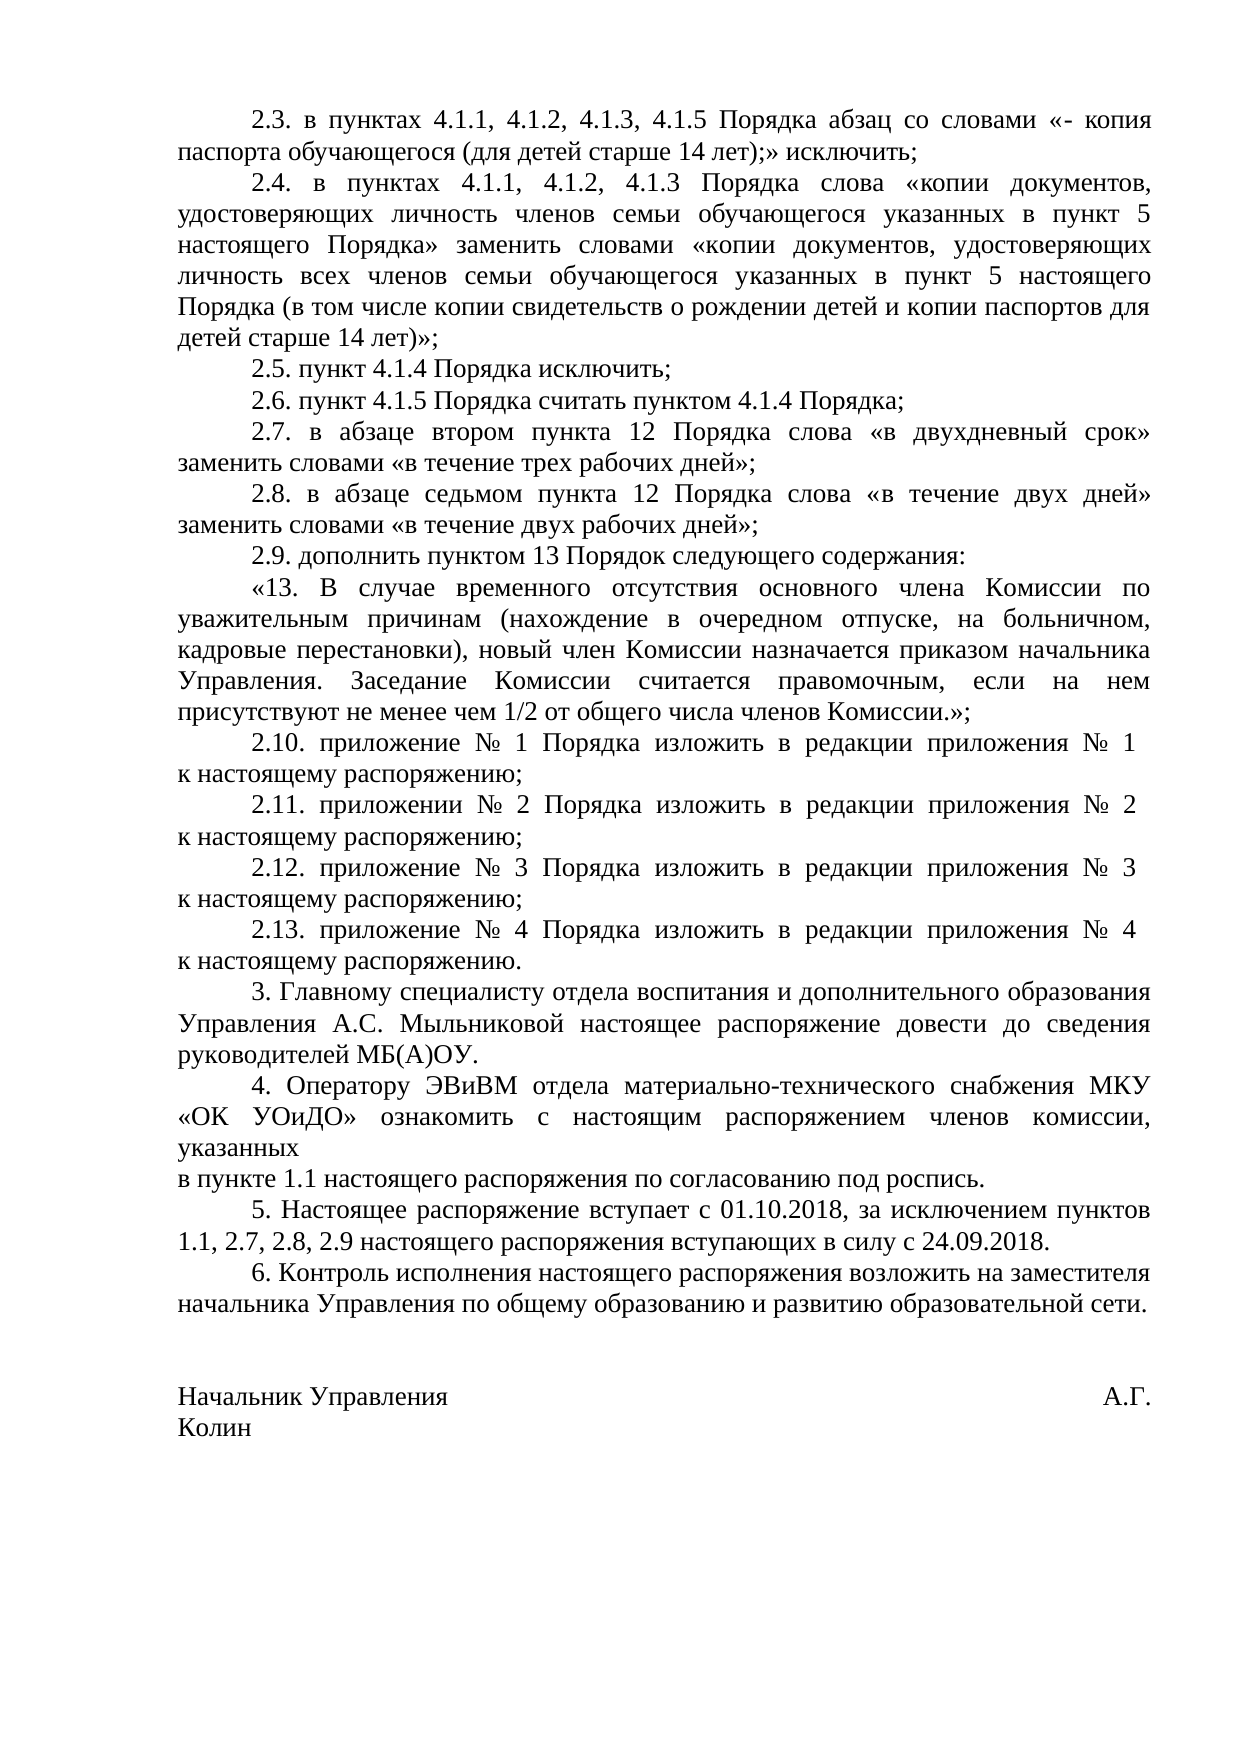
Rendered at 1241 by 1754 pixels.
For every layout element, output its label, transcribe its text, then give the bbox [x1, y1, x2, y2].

text 5. Настоящее распоряжение вступает с 01.10.2018, за исключением пунктов 1.1, 2.7, 2.8, 2.9 настоящего распоряжения вступающих в силу с 24.09.2018. [177, 1193, 1152, 1256]
text 2.11. приложении № 2 Порядка изложить в редакции приложения № 2 к настоящему распоряжению; [177, 789, 1152, 851]
text 2.8. в абзаце седьмом пункта 12 Порядка слова «в течение двух дней» заменить словами «в течение двух рабочих дней»; [177, 477, 1152, 539]
text 2.4. в пунктах 4.1.1, 4.1.2, 4.1.3 Порядка слова «копии документов, удостоверяющих личность членов семьи обучающегося указанных в пункт 5 настоящего Порядка» заменить словами «копии документов, удостоверяющих личность всех членов семьи обучающегося указанных в пункт 5 настоящего Порядка (в том числе копии свидетельств о рождении детей и копии паспортов для детей старше 14 лет)»; [177, 166, 1152, 353]
text 2.5. пункт 4.1.4 Порядка исключить; [177, 353, 1152, 384]
text 3. Главному специалисту отдела воспитания и дополнительного образования Управления А.С. Мыльниковой настоящее распоряжение довести до сведения руководителей МБ(А)ОУ. [177, 976, 1152, 1069]
text 2.13. приложение № 4 Порядка изложить в редакции приложения № 4 к настоящему распоряжению. [177, 913, 1152, 976]
text 2.10. приложение № 1 Порядка изложить в редакции приложения № 1 к настоящему распоряжению; [177, 726, 1152, 789]
text Начальник Управления А.Г. Колин [177, 1380, 1152, 1443]
text 4. Оператору ЭВиВМ отдела материально-технического снабжения МКУ «ОК УОиДО» ознакомить с настоящим распоряжением членов комиссии, указанных в пункте 1.1 настоящего распоряжения по согласованию под роспись. [177, 1069, 1152, 1193]
text 2.12. приложение № 3 Порядка изложить в редакции приложения № 3 к настоящему распоряжению; [177, 851, 1152, 913]
text 6. Контроль исполнения настоящего распоряжения возложить на заместителя начальника Управления по общему образованию и развитию образовательной сети. [177, 1256, 1152, 1318]
text 2.7. в абзаце втором пункта 12 Порядка слова «в двухдневный срок» заменить словами «в течение трех рабочих дней»; [177, 415, 1152, 477]
text «13. В случае временного отсутствия основного члена Комиссии по уважительным причинам (нахождение в очередном отпуске, на больничном, кадровые перестановки), новый член Комиссии назначается приказом начальника Управления. Заседание Комиссии считается правомочным, если на нем присутствуют не менее чем 1/2 от общего числа членов Комиссии.»; [177, 571, 1152, 726]
text 2.6. пункт 4.1.5 Порядка считать пунктом 4.1.4 Порядка; [177, 384, 1152, 415]
text 2.9. дополнить пунктом 13 Порядок следующего содержания: [177, 539, 1152, 571]
text 2.3. в пунктах 4.1.1, 4.1.2, 4.1.3, 4.1.5 Порядка абзац со словами «- копия паспорта обучающегося (для детей старше 14 лет);» исключить; [177, 103, 1152, 166]
